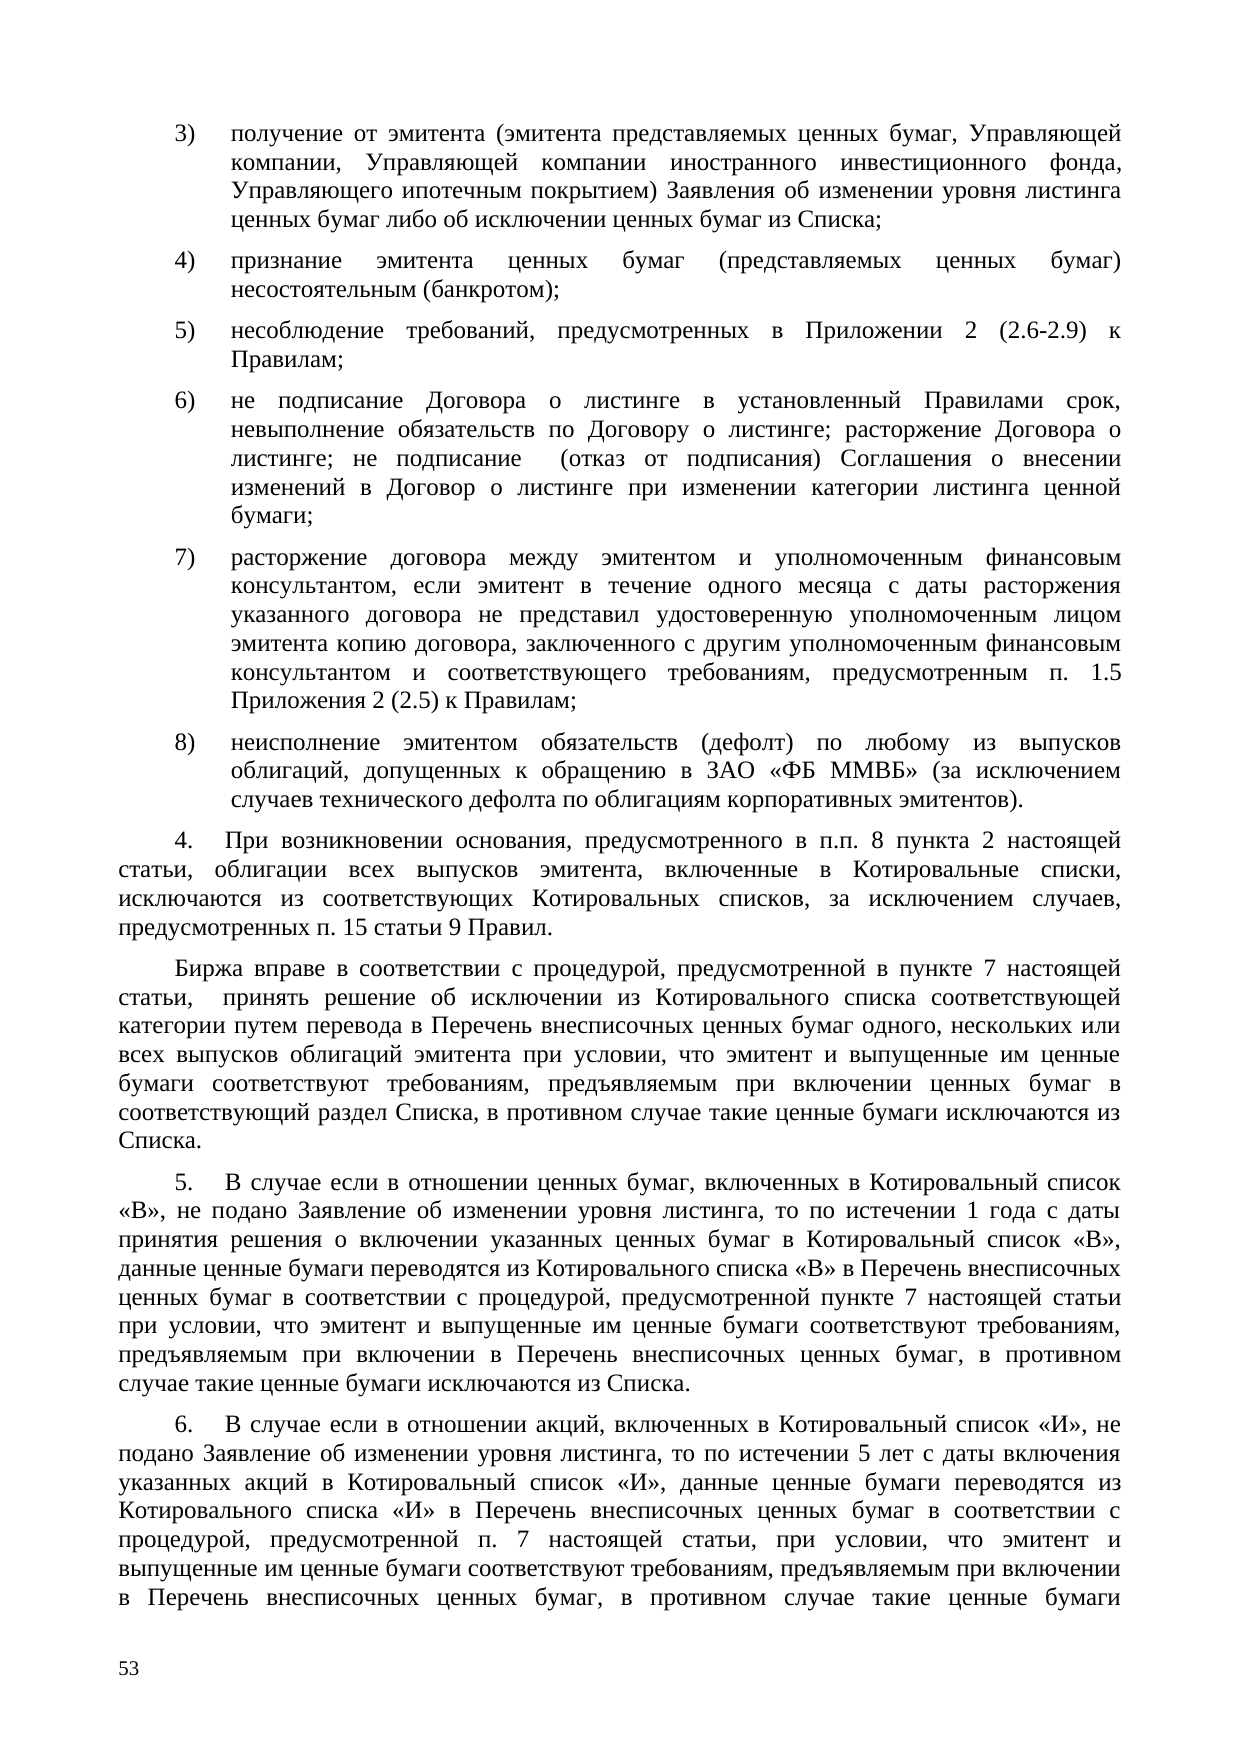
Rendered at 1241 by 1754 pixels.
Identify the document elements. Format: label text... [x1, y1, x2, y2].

list признание эмитента ценных бумаг (представляемых ценных бумаг) несостоятельным (банкротом); [174, 246, 1122, 303]
text 4. При возникновении основания, предусмотренного в п.п. 8 пункта 2 настоящей статьи, облигации всех выпусков эмитента, включенные в Котировальные списки, исключаются из соответствующих Котировальных списков, за исключением случаев, предусмотренных п. 15 статьи 9 Правил. [118, 826, 1122, 941]
text 5. В случае если в отношении ценных бумаг, включенных в Котировальный список «В», не подано Заявление об изменении уровня листинга, то по истечении 1 года с даты принятия решения о включении указанных ценных бумаг в Котировальный список «В», данные ценные бумаги переводятся из Котировального списка «В» в Перечень внесписочных ценных бумаг в соответствии с процедурой, предусмотренной пункте 7 настоящей статьи при условии, что эмитент и выпущенные им ценные бумаги соответствуют требованиям, предъявляемым при включении в Перечень внесписочных ценных бумаг, в противном случае такие ценные бумаги исключаются из Списка. [118, 1167, 1122, 1397]
text Биржа вправе в соответствии с процедурой, предусмотренной в пункте 7 настоящей статьи, принять решение об исключении из Котировального списка соответствующей категории путем перевода в Перечень внесписочных ценных бумаг одного, нескольких или всех выпусков облигаций эмитента при условии, что эмитент и выпущенные им ценные бумаги соответствуют требованиям, предъявляемым при включении ценных бумаг в соответствующий раздел Списка, в противном случае такие ценные бумаги исключаются из Списка. [118, 953, 1122, 1154]
list не подписание Договора о листинге в установленный Правилами срок, невыполнение обязательств по Договору о листинге; расторжение Договора о листинге; не подписание (отказ от подписания) Соглашения о внесении изменений в Договор о листинге при изменении категории листинга ценной бумаги; [174, 386, 1122, 529]
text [118, 1409, 1122, 1611]
list неисполнение эмитентом обязательств (дефолт) по любому из выпусков облигаций, допущенных к обращению в ЗАО «ФБ ММВБ» (за исключением случаев технического дефолта по облигациям корпоративных эмитентов). [174, 727, 1122, 813]
list несоблюдение требований, предусмотренных в Приложении 2 (2.6-2.9) к Правилам; [174, 316, 1122, 373]
list получение от эмитента (эмитента представляемых ценных бумаг, Управляющей компании, Управляющей компании иностранного инвестиционного фонда, Управляющего ипотечным покрытием) Заявления об изменении уровня листинга ценных бумаг либо об исключении ценных бумаг из Списка; [174, 118, 1122, 233]
list расторжение договора между эмитентом и уполномоченным финансовым консультантом, если эмитент в течение одного месяца с даты расторжения указанного договора не представил удостоверенную уполномоченным лицом эмитента копию договора, заключенного с другим уполномоченным финансовым консультантом и соответствующего требованиям, предусмотренным п. 1.5 Приложения 2 (2.5) к Правилам; [174, 542, 1122, 714]
